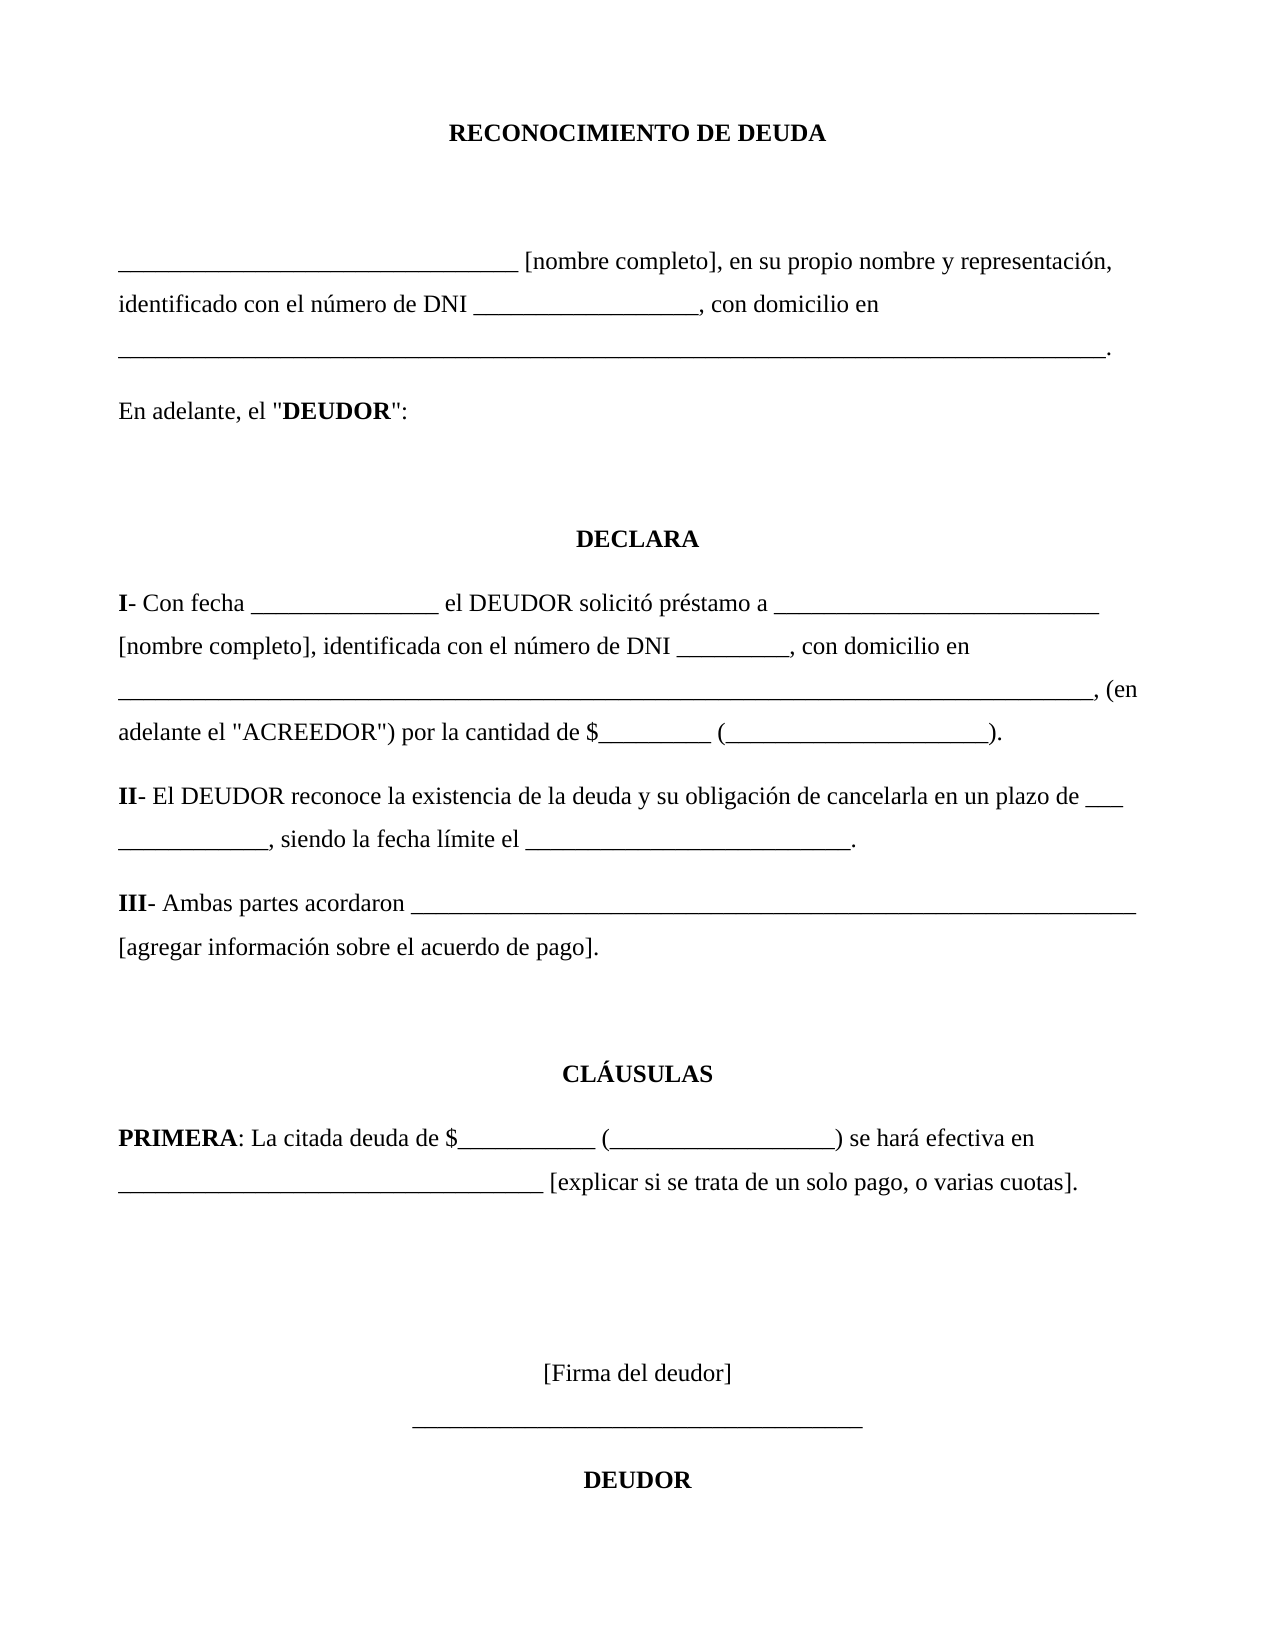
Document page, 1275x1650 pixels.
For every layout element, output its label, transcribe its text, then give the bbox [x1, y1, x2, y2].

text I- Con fecha _______________ el DEUDOR solicitó préstamo a __________________________ [nombre completo], identificada con el número de DNI _________, con domicilio en ______________________________________________________________________________, (en adelante el "ACREEDOR") por la cantidad de $_________ (_____________________). [118, 588, 1157, 746]
text ________________________________ [nombre completo], en su propio nombre y representación, identificado con el número de DNI __________________, con domicilio en _______________________________________________________________________________. [118, 246, 1157, 361]
text CLÁUSULAS [118, 1059, 1157, 1088]
text III- Ambas partes acordaron __________________________________________________________ [agregar información sobre el acuerdo de pago]. [118, 888, 1157, 960]
text DECLARA [118, 524, 1157, 553]
text II- El DEUDOR reconoce la existencia de la deuda y su obligación de cancelarla en un plazo de ___ ____________, siendo la fecha límite el __________________________. [118, 781, 1157, 853]
text En adelante, el "DEUDOR": [118, 396, 1157, 425]
text DEUDOR [118, 1466, 1157, 1494]
text PRIMERA: La citada deuda de $___________ (__________________) se hará efectiva en __________________________________ [explicar si se trata de un solo pago, o varias cuotas]. [118, 1123, 1157, 1195]
text RECONOCIMIENTO DE DEUDA [118, 118, 1157, 147]
text [Firma del deudor] ____________________________________ [118, 1358, 1157, 1430]
